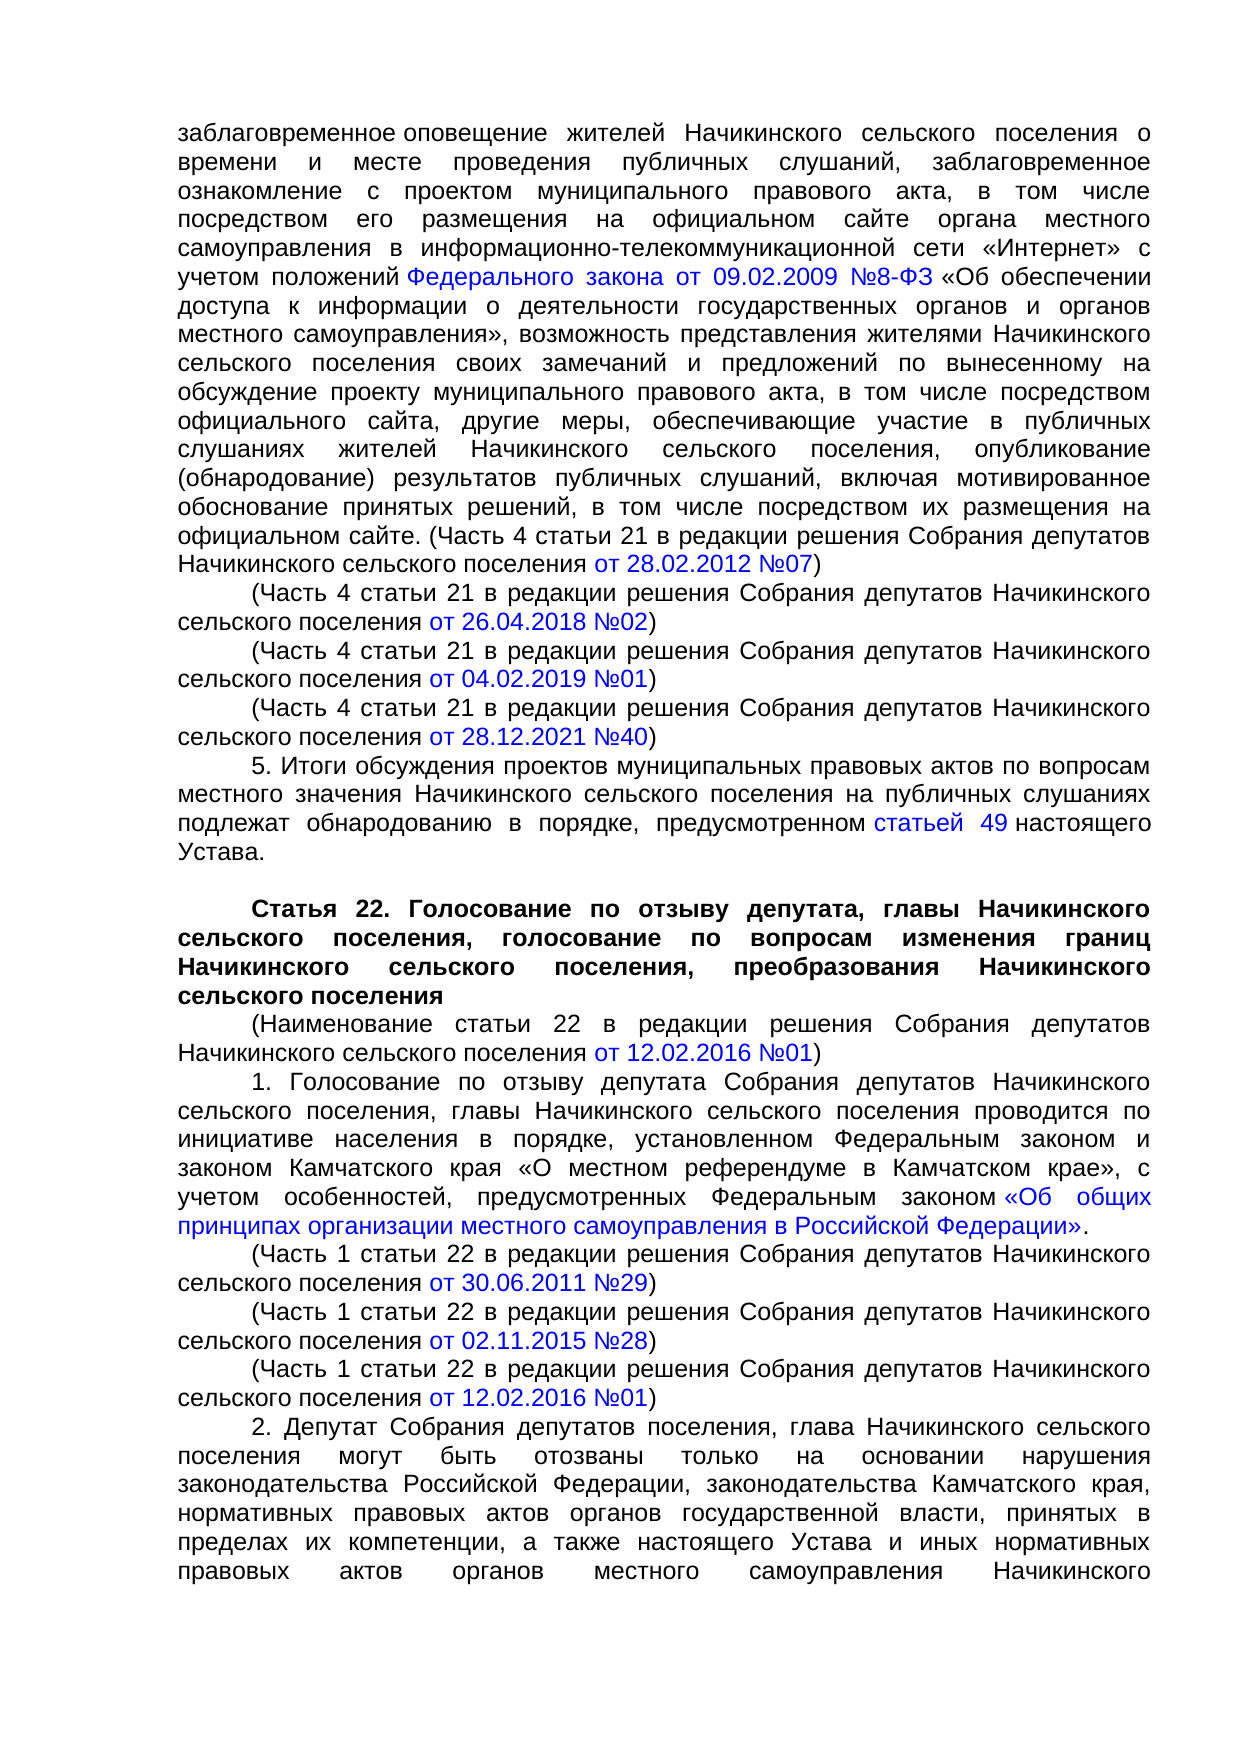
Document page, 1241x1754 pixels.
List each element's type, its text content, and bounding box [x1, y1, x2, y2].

text (Часть 1 статьи 22 в редакции решения Собрания депутатов Начикинского сельского поселения от 02.11.2015 №28) [177, 1297, 1152, 1354]
text (Часть 1 статьи 22 в редакции решения Собрания депутатов Начикинского сельского поселения от 12.02.2016 №01) [177, 1354, 1152, 1412]
text (Наименование статьи 22 в редакции решения Собрания депутатов Начикинского сельского поселения от 12.02.2016 №01) [177, 1009, 1152, 1067]
text (Часть 4 статьи 21 в редакции решения Собрания депутатов Начикинского сельского поселения от 28.12.2021 №40) [177, 693, 1152, 751]
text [177, 118, 1152, 578]
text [177, 1412, 1152, 1584]
text 1. Голосование по отзыву депутата Собрания депутатов Начикинского сельского поселения, главы Начикинского сельского поселения проводится по инициативе населения в порядке, установленном Федеральным законом и законом Камчатского края «О местном референдуме в Камчатском крае», с учетом особенностей, предусмотренных Федеральным законом «Об общих принципах организации местного самоуправления в Российской Федерации». [177, 1067, 1152, 1239]
text 5. Итоги обсуждения проектов муниципальных правовых актов по вопросам местного значения Начикинского сельского поселения на публичных слушаниях подлежат обнародованию в порядке, предусмотренном статьей 49 настоящего Устава. [177, 751, 1152, 866]
text (Часть 1 статьи 22 в редакции решения Собрания депутатов Начикинского сельского поселения от 30.06.2011 №29) [177, 1239, 1152, 1297]
text (Часть 4 статьи 21 в редакции решения Собрания депутатов Начикинского сельского поселения от 04.02.2019 №01) [177, 636, 1152, 693]
text (Часть 4 статьи 21 в редакции решения Собрания депутатов Начикинского сельского поселения от 26.04.2018 №02) [177, 578, 1152, 636]
text Статья 22. Голосование по отзыву депутата, главы Начикинского сельского поселения, голосование по вопросам изменения границ Начикинского сельского поселения, преобразования Начикинского сельского поселения [177, 894, 1152, 1009]
